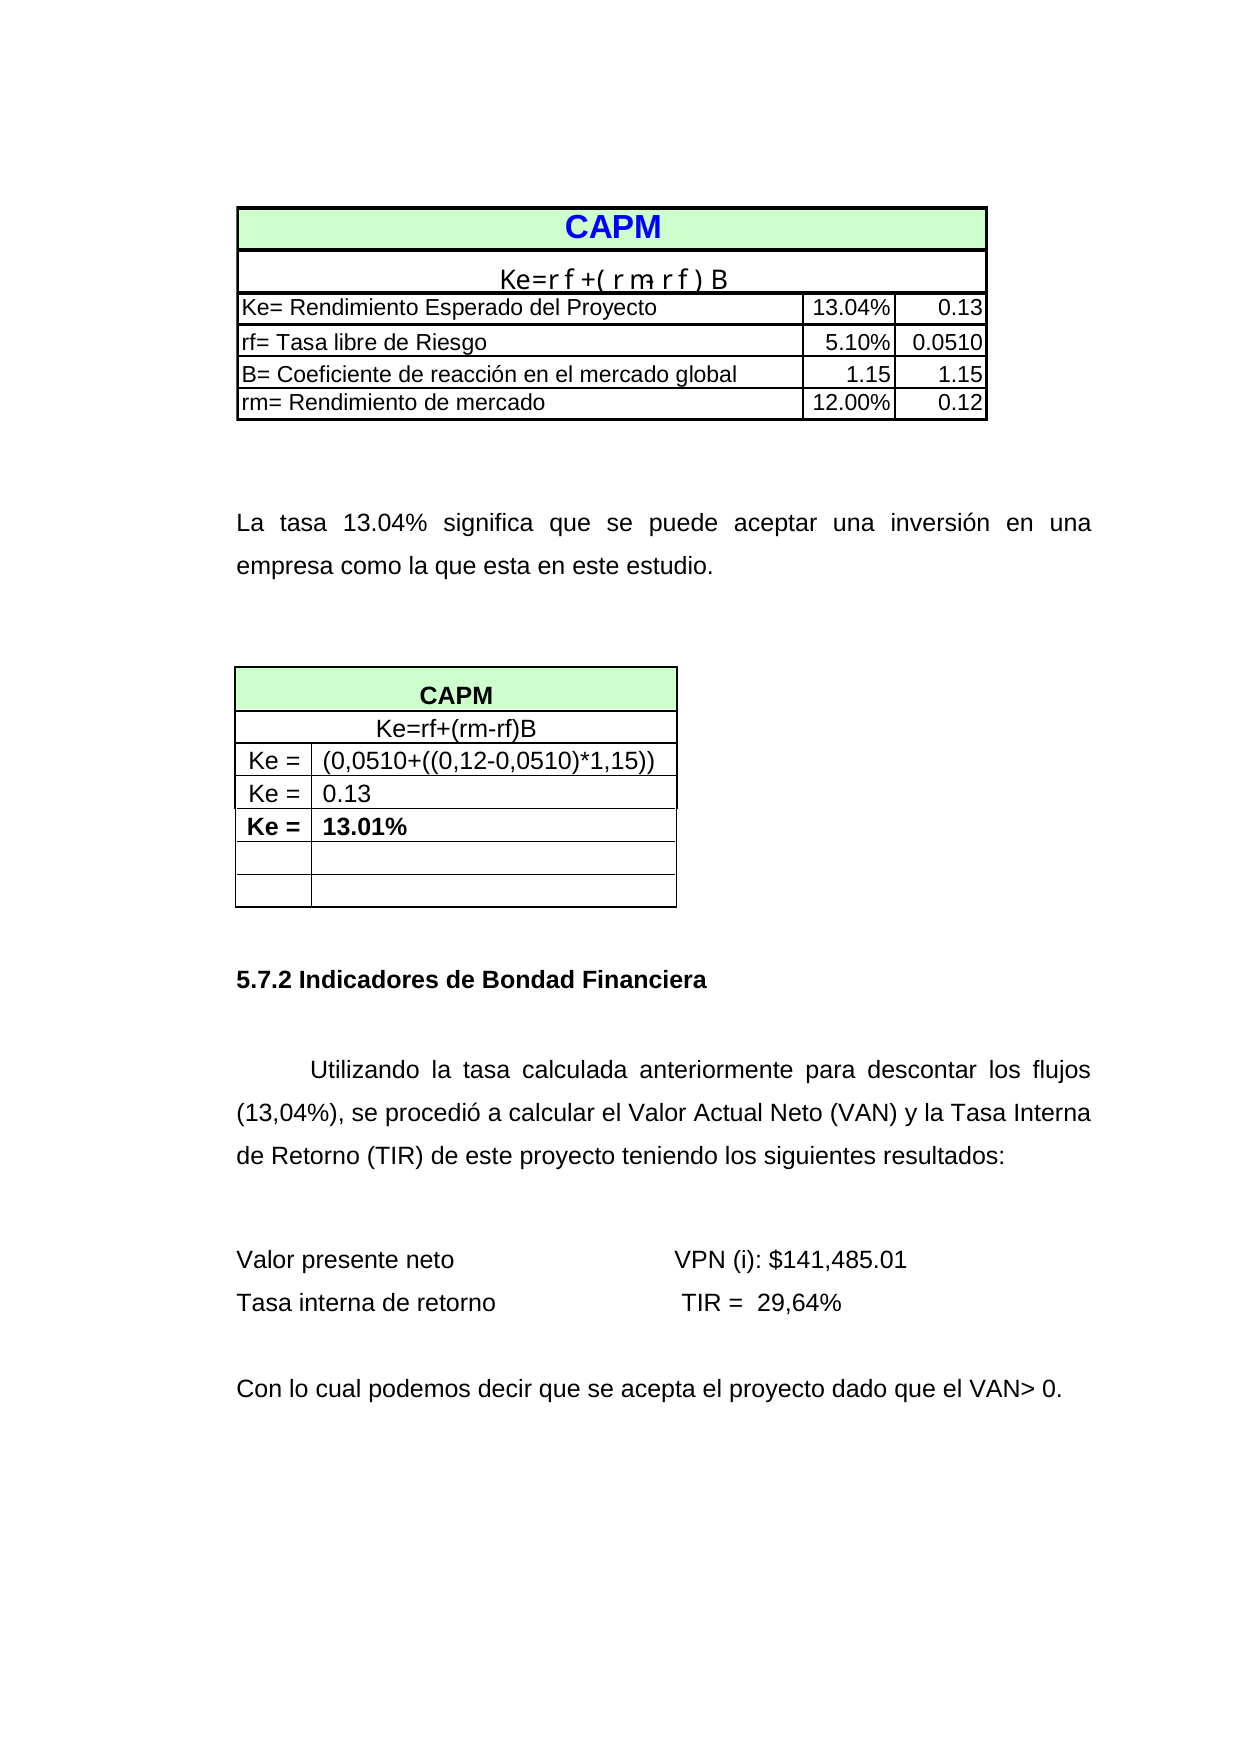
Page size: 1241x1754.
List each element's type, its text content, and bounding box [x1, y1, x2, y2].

text Utilizando la tasa calculada anteriormente para descontar los flujos (13,04%), se procedió a calcular el Valor Actual Neto (VAN) y de Retorno (TIR) de este proyecto teniendo los siguientes resultados: [236, 1055, 1092, 1170]
table_cell [312, 874, 676, 906]
table_header CAPM [236, 668, 676, 709]
table_cell 0.13 [312, 776, 676, 808]
table_cell [312, 841, 676, 873]
table_cell Ke = [236, 744, 311, 775]
table_cell Ke=rf+(rm-rf)B [236, 712, 676, 742]
table_cell Ke = [236, 776, 311, 808]
table_cell [236, 875, 311, 906]
table_cell (0,0510+((0,12-0,0510)*1,15)) [312, 744, 676, 775]
table_cell 13.01% [312, 808, 676, 841]
text Valor presente neto VPN (i): $141,485.01 [236, 1245, 1092, 1274]
text Con lo cual podemos decir que se acepta el proyecto dado que el VAN> 0. [236, 1374, 1092, 1403]
subtitle 5.7.2 Indicadores de Bondad Financiera [236, 965, 1092, 994]
text Tasa interna de retorno TIR = 29,64% [236, 1288, 1092, 1317]
text La tasa 13.04% significa que se puede aceptar una inversión en una empresa como la que esta en este estudio. [236, 508, 1092, 579]
table_cell [236, 842, 311, 873]
table_cell Ke = [236, 809, 311, 841]
